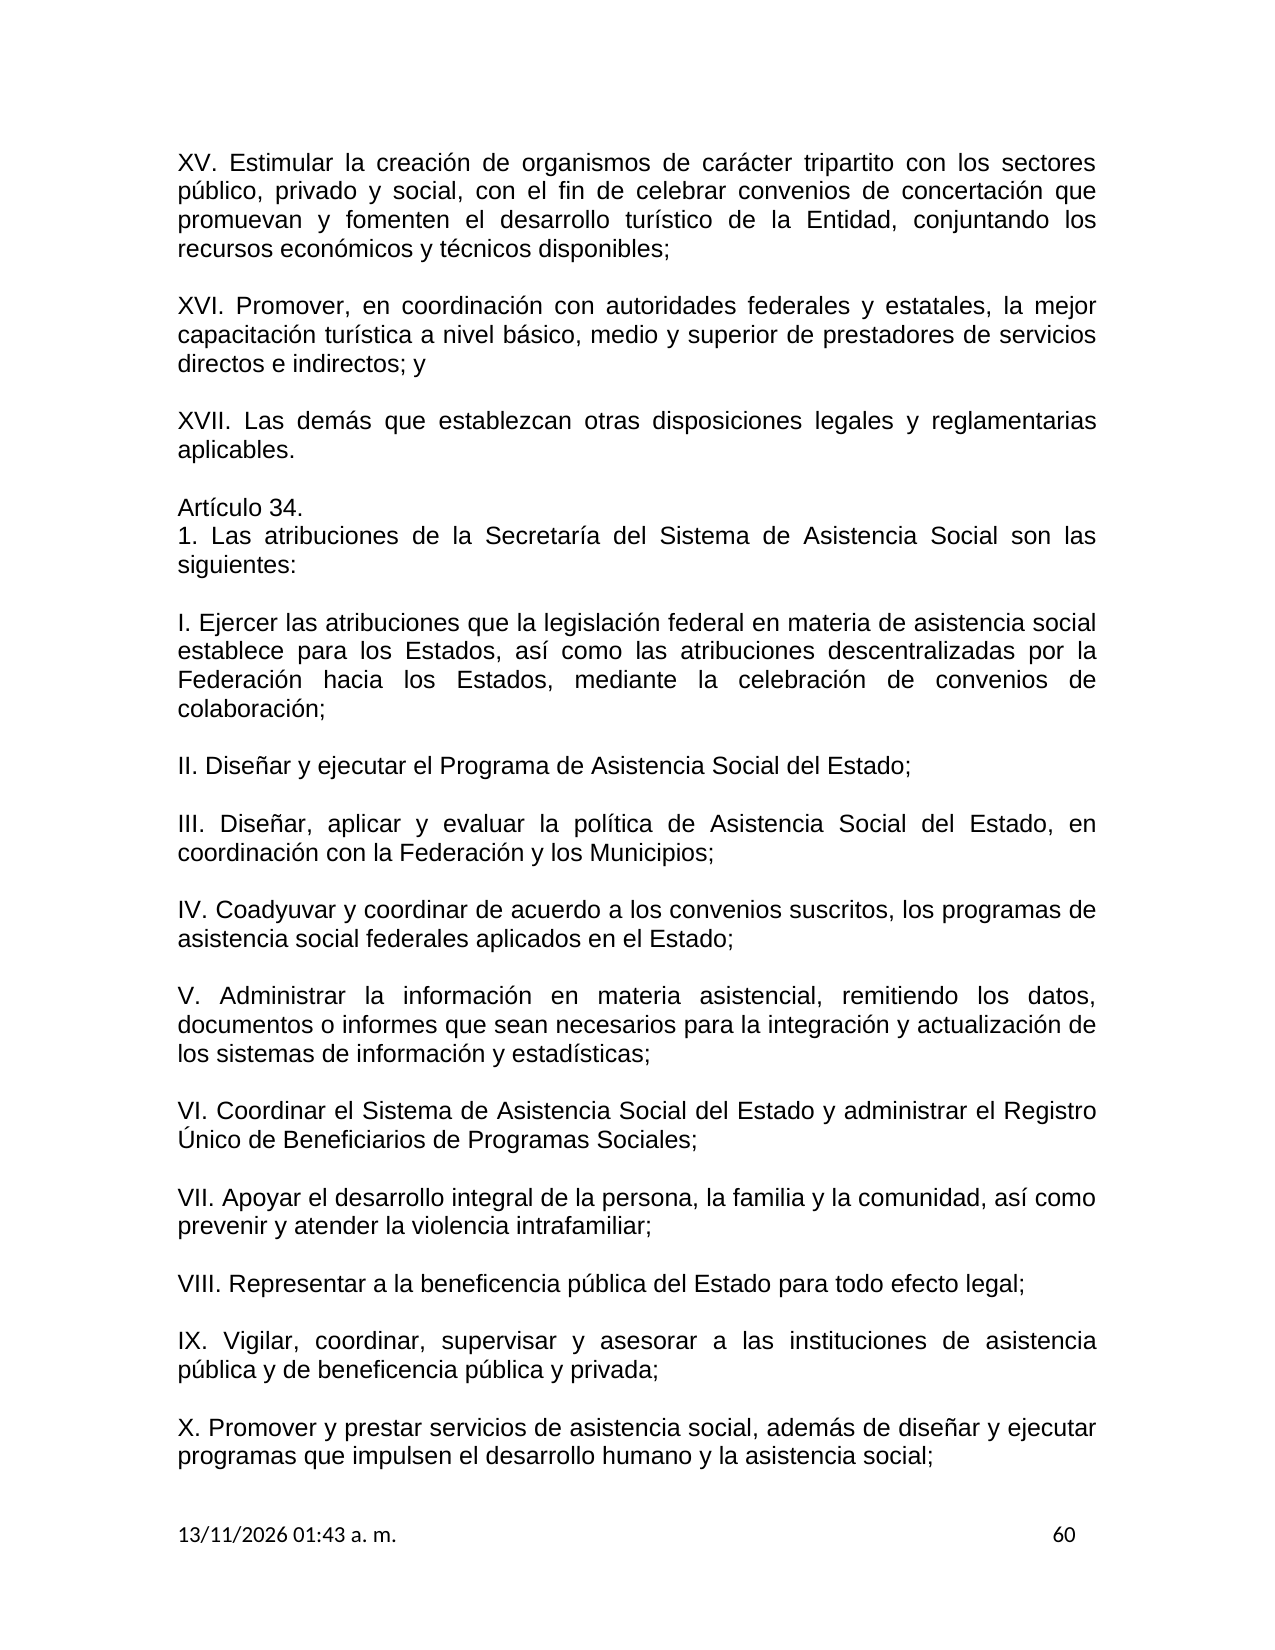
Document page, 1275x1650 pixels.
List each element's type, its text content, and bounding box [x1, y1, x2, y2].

text XVII. Las demás que establezcan otras disposiciones legales y reglamentarias aplicables. [177, 406, 1098, 464]
text VIII. Representar a la beneficencia pública del Estado para todo efecto legal; [177, 1269, 1098, 1298]
text 1. Las atribuciones de la Secretaría del Sistema de Asistencia Social son las siguientes: [177, 521, 1098, 579]
text X. Promover y prestar servicios de asistencia social, además de diseñar y ejecutar programas que impulsen el desarrollo humano y la asistencia social; [177, 1413, 1098, 1470]
text IV. Coadyuvar y coordinar de acuerdo a los convenios suscritos, los programas de asistencia social federales aplicados en el Estado; [177, 895, 1098, 953]
text III. Diseñar, aplicar y evaluar la política de Asistencia Social del Estado, en coordinación con la Federación y los Municipios; [177, 809, 1098, 866]
text V. Administrar la información en materia asistencial, remitiendo los datos, documentos o informes que sean necesarios para la integración y actualización de los sistemas de información y estadísticas; [177, 981, 1098, 1068]
text Artículo 34. [177, 493, 1098, 521]
text VII. Apoyar el desarrollo integral de la persona, la familia y la comunidad, así como prevenir y atender la violencia intrafamiliar; [177, 1183, 1098, 1240]
text XVI. Promover, en coordinación con autoridades federales y estatales, la mejor capacitación turística a nivel básico, medio y superior de prestadores de servicios directos e indirectos; y [177, 291, 1098, 378]
text IX. Vigilar, coordinar, supervisar y asesorar a las instituciones de asistencia pública y de beneficencia pública y privada; [177, 1326, 1098, 1384]
text XV. Estimular la creación de organismos de carácter tripartito con los sectores público, privado y social, con el fin de celebrar convenios de concertación que promuevan y fomenten el desarrollo turístico de la Entidad, conjuntando los recursos económicos y técnicos disponibles; [177, 148, 1098, 263]
text VI. Coordinar el Sistema de Asistencia Social del Estado y administrar el Registro Único de Beneficiarios de Programas Sociales; [177, 1096, 1098, 1154]
text I. Ejercer las atribuciones que la legislación federal en materia de asistencia social establece para los Estados, así como las atribuciones descentralizadas por la Federación hacia los Estados, mediante la celebración de convenios de colaboración; [177, 608, 1098, 723]
text II. Diseñar y ejecutar el Programa de Asistencia Social del Estado; [177, 751, 1098, 780]
